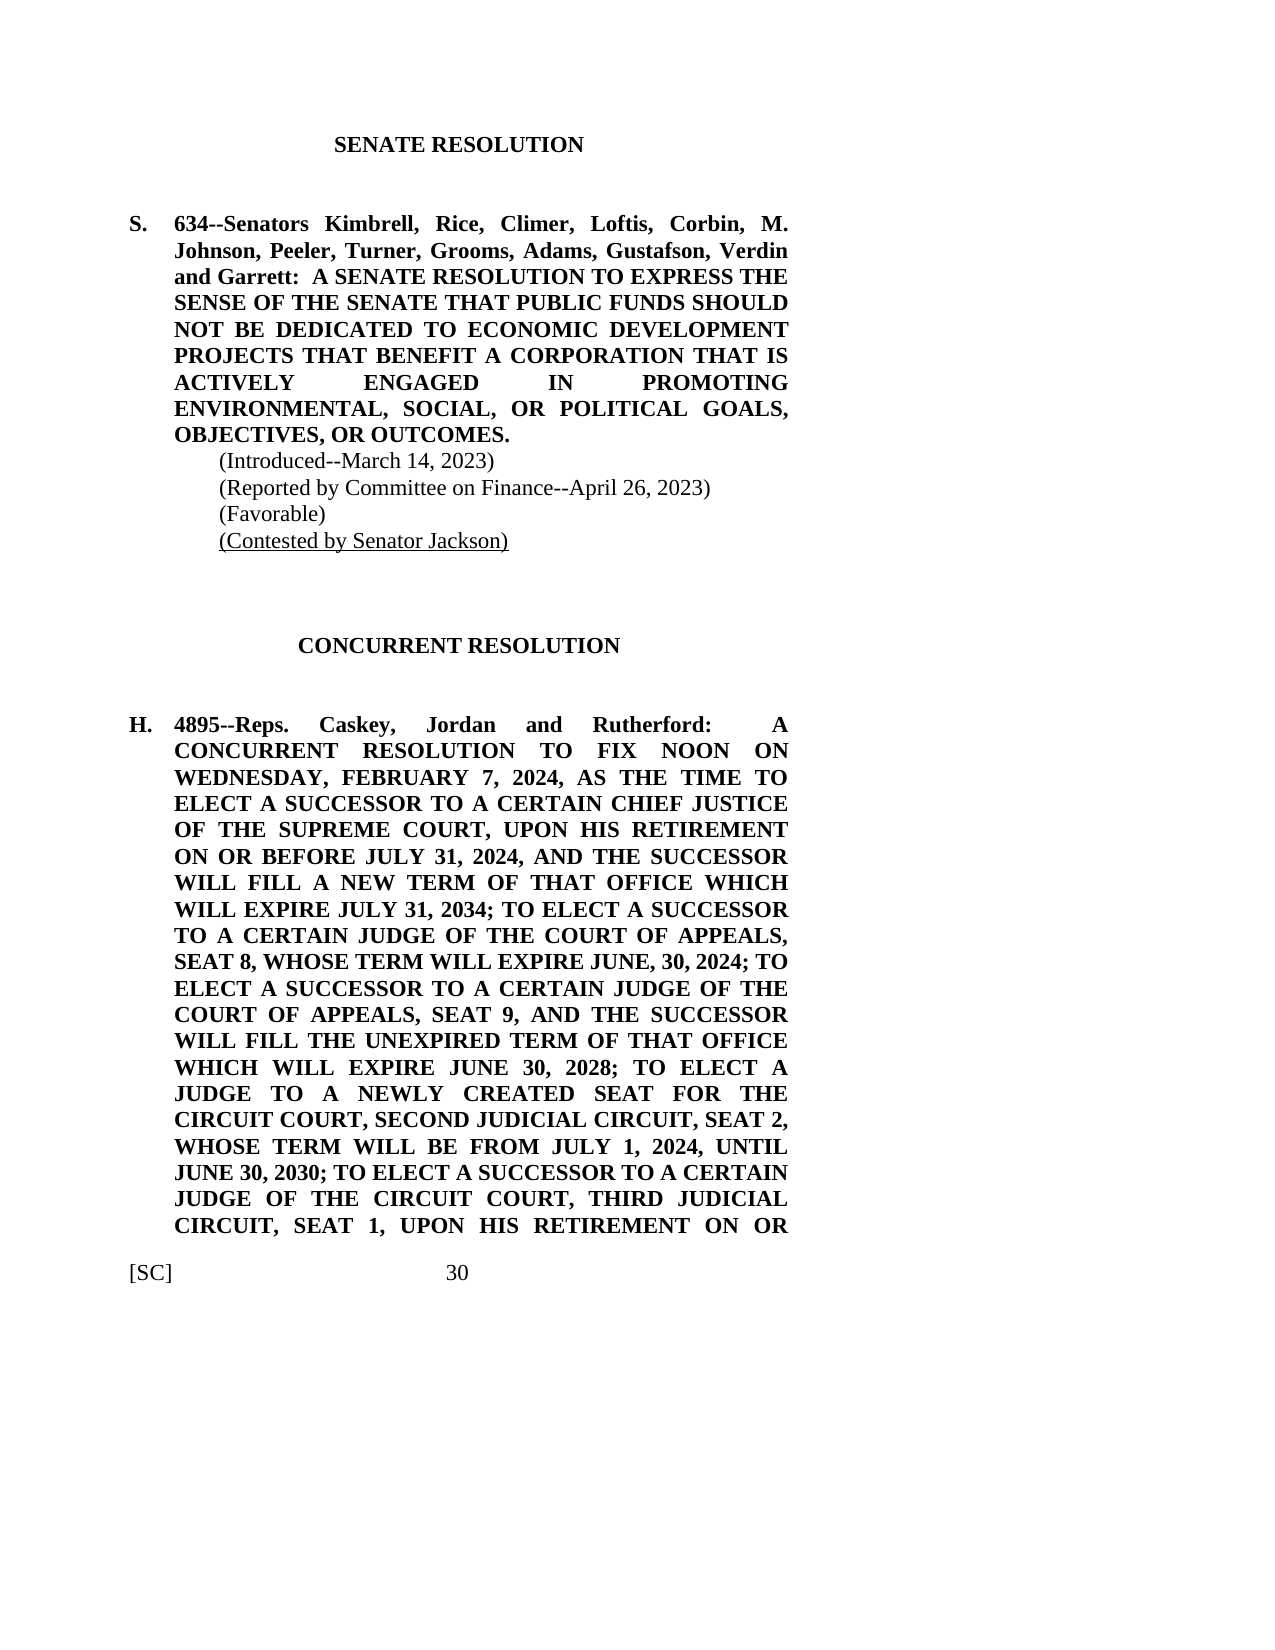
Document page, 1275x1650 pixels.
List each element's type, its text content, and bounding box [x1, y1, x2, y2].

text (Contested by Senator Jackson) [219, 527, 789, 553]
subtitle CONCURRENT RESOLUTION [129, 632, 789, 658]
text (Favorable) [219, 500, 789, 527]
text (Reported by Committee on Finance--April 26, 2023) [219, 474, 789, 500]
text (Introduced--March 14, 2023) [219, 448, 789, 474]
title S. 634--Senators Kimbrell, Rice, Climer, Loftis, Corbin, M. Johnson, Peeler, Turner, Grooms, Adams, Gustafson, Verdin and Garrett: A SENATE RESOLUTION TO EXPRESS THE SENSE OF THE SENATE THAT PUBLIC FUNDS SHOULD NOT BE DEDICATED TO ECONOMIC DEVELOPMENT PROJECTS THAT BENEFIT A CORPORATION THAT IS ACTIVELY ENGAGED IN PROMOTING ENVIRONMENTAL, SOCIAL, OR POLITICAL GOALS, OBJECTIVES, OR OUTCOMES. [129, 210, 789, 448]
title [129, 711, 789, 1238]
subtitle SENATE RESOLUTION [129, 131, 789, 158]
